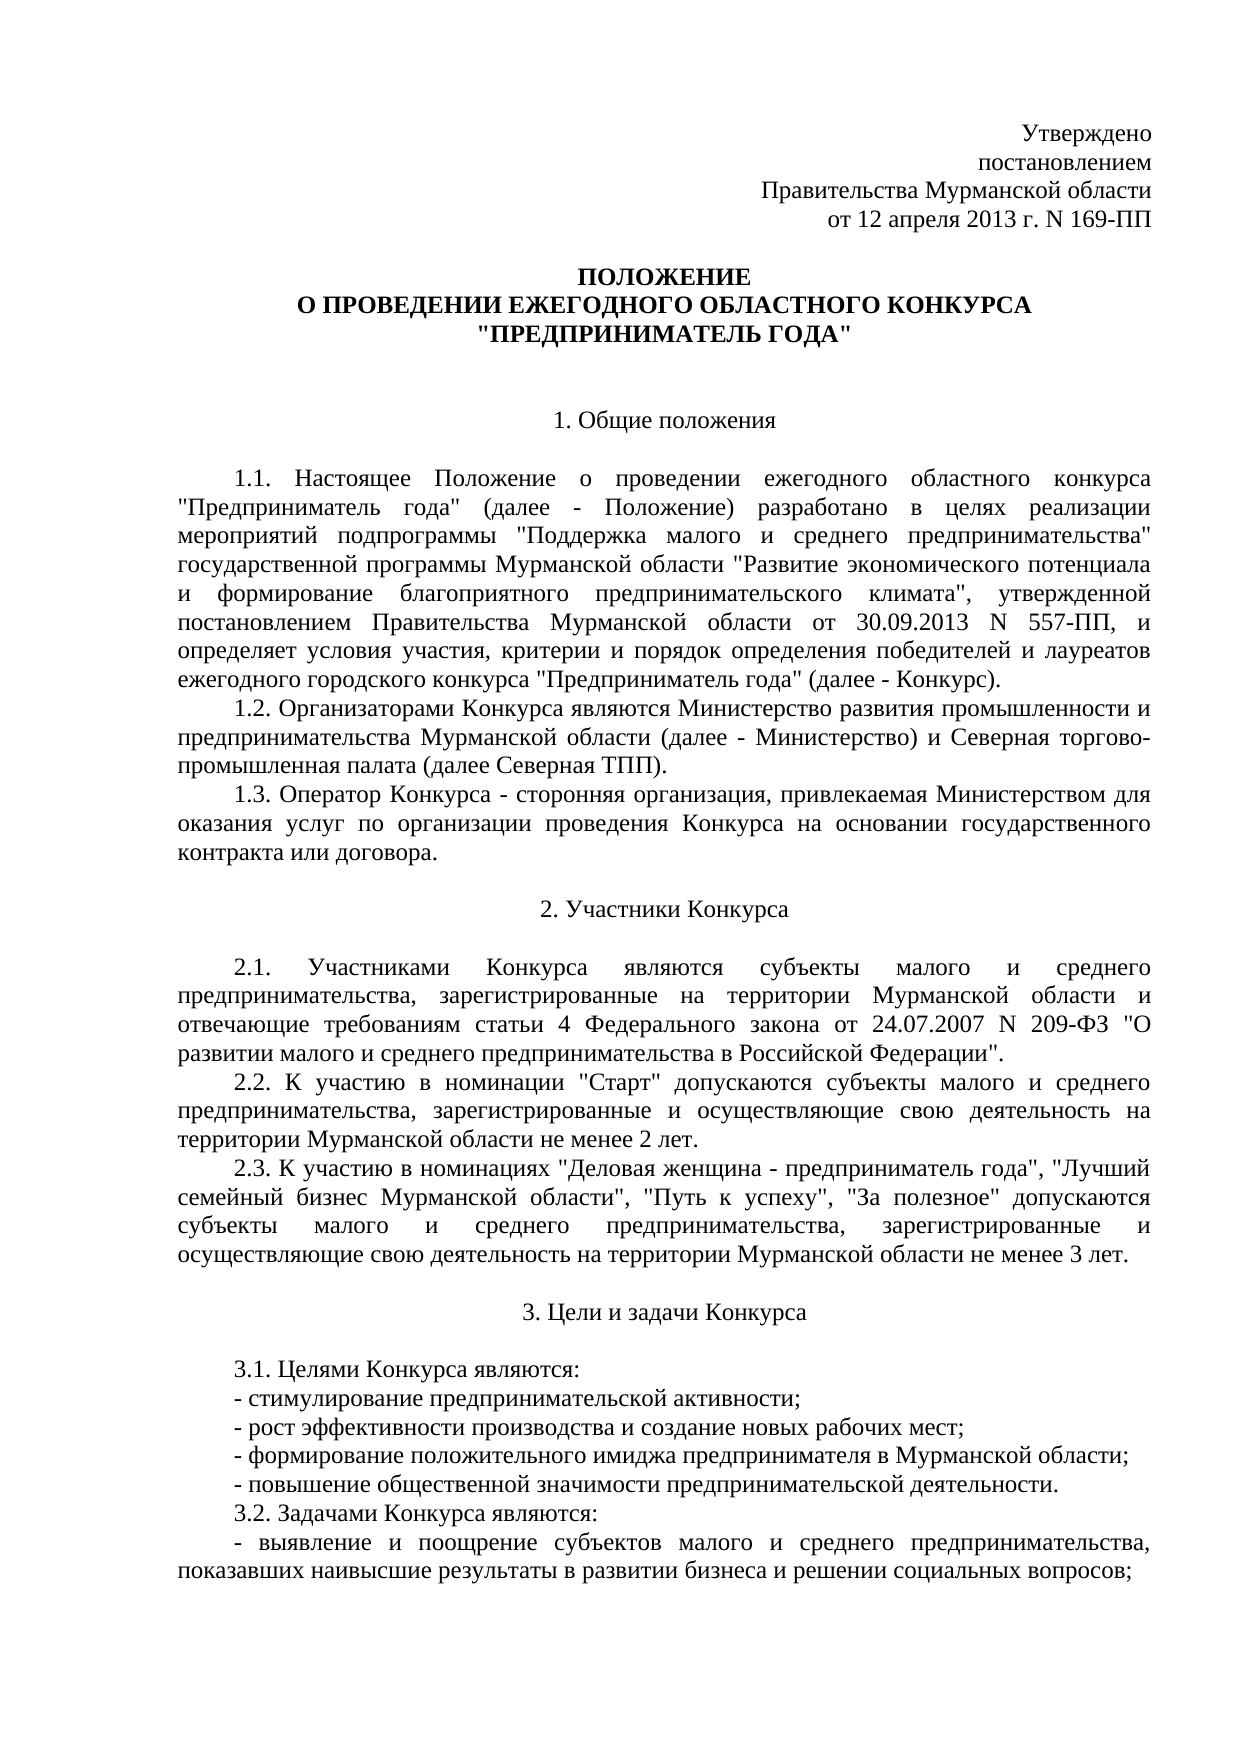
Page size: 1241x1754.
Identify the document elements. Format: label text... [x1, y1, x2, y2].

text 1.3. Оператор Конкурса - сторонняя организация, привлекаемая Министерством для оказания услуг по организации проведения Конкурса на основании государственного контракта или договора. [177, 779, 1152, 866]
text 3.2. Задачами Конкурса являются: [177, 1498, 1152, 1527]
text - формирование положительного имиджа предпринимателя в Мурманской области; [177, 1441, 1152, 1469]
text 3.1. Целями Конкурса являются: [177, 1354, 1152, 1383]
text 1.2. Организаторами Конкурса являются Министерство развития промышленности и предпринимательства Мурманской области (далее - Министерство) и Северная торгово-промышленная палата (далее Северная ТПП). [177, 693, 1152, 779]
text - выявление и поощрение субъектов малого и среднего предпринимательства, показавших наивысшие результаты в развитии бизнеса и решении социальных вопросов; [177, 1527, 1152, 1584]
text 2.2. К участию в номинации "Старт" допускаются субъекты малого и среднего предпринимательства, зарегистрированные и осуществляющие свою деятельность на территории Мурманской области не менее 2 лет. [177, 1067, 1152, 1153]
text 1.1. Настоящее Положение о проведении ежегодного областного конкурса "Предприниматель года" (далее - Положение) разработано в целях реализации мероприятий подпрограммы "Поддержка малого и среднего предпринимательства" государственной программы Мурманской области "Развитие экономического потенциала и формирование благоприятного предпринимательского климата", утвержденной постановлением Правительства Мурманской области от 30.09.2013 N 557-ПП, и определяет условия участия, критерии и порядок определения победителей и лауреатов ежегодного городского конкурса "Предприниматель года" (далее - Конкурс). [177, 463, 1152, 693]
title О ПРОВЕДЕНИИ ЕЖЕГОДНОГО ОБЛАСТНОГО КОНКУРСА [177, 291, 1152, 319]
text 2.1. Участниками Конкурса являются субъекты малого и среднего предпринимательства, зарегистрированные на территории Мурманской области и отвечающие требованиям статьи 4 Федерального закона от 24.07.2007 N 209-ФЗ "О развитии малого и среднего предпринимательства в Российской Федерации". [177, 952, 1152, 1067]
title ПОЛОЖЕНИЕ [177, 262, 1152, 291]
text 3. Цели и задачи Конкурса [177, 1297, 1152, 1326]
text 1. Общие положения [177, 406, 1152, 434]
text - рост эффективности производства и создание новых рабочих мест; [177, 1412, 1152, 1441]
text от 12 апреля 2013 г. N 169-ПП [177, 204, 1152, 233]
text постановлением [177, 147, 1152, 176]
title "ПРЕДПРИНИМАТЕЛЬ ГОДА" [177, 319, 1152, 348]
text Утверждено [177, 118, 1152, 147]
text - стимулирование предпринимательской активности; [177, 1383, 1152, 1412]
text - повышение общественной значимости предпринимательской деятельности. [177, 1469, 1152, 1498]
text 2. Участники Конкурса [177, 894, 1152, 923]
text Правительства Мурманской области [177, 176, 1152, 204]
text 2.3. К участию в номинациях "Деловая женщина - предприниматель года", "Лучший семейный бизнес Мурманской области", "Путь к успеху", "За полезное" допускаются субъекты малого и среднего предпринимательства, зарегистрированные и осуществляющие свою деятельность на территории Мурманской области не менее 3 лет. [177, 1153, 1152, 1268]
